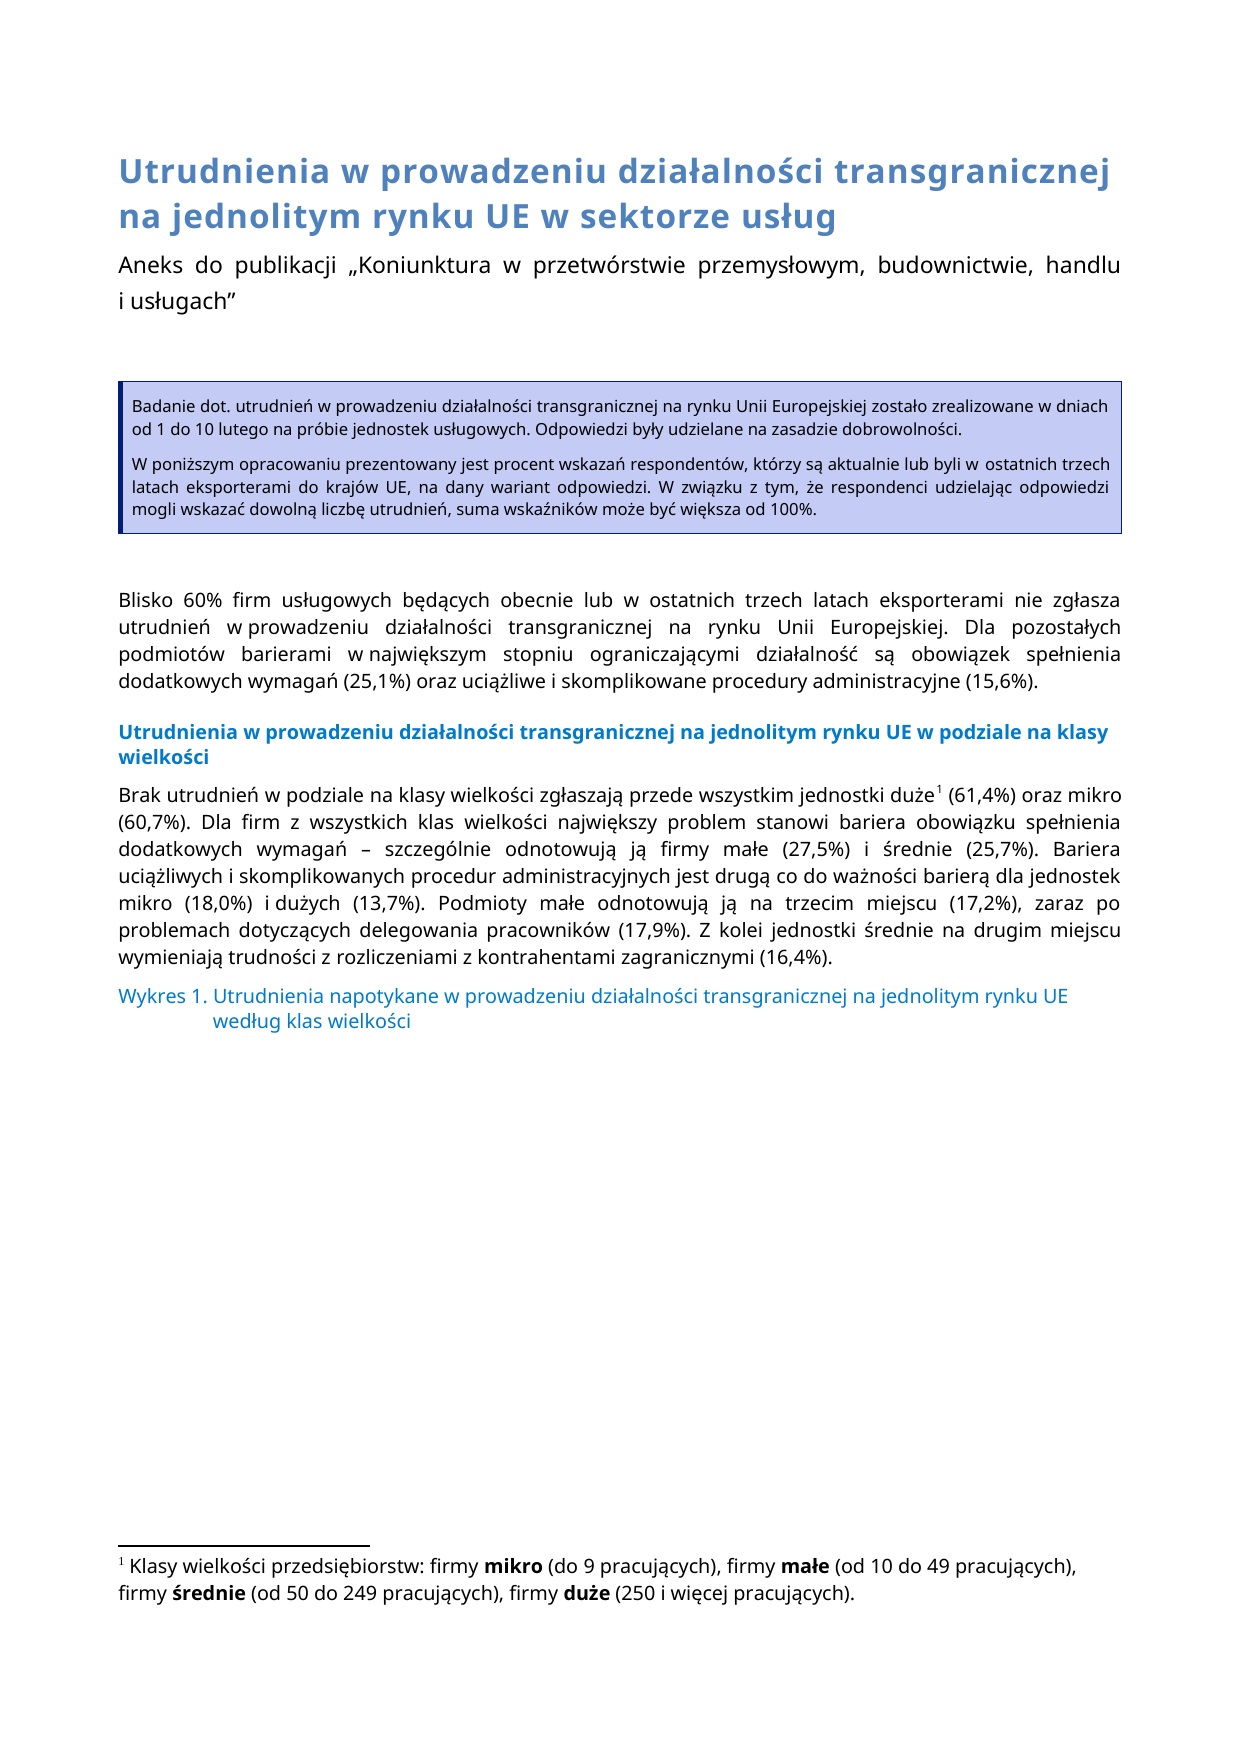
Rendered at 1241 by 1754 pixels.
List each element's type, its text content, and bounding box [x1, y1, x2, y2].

subtitle Utrudnienia w prowadzeniu działalności transgranicznej na jednolitym rynku UE w podziale na klasy wielkości [118, 719, 1122, 769]
subtitle Wykres 1. Utrudnienia napotykane w prowadzeniu działalności transgranicznej na jednolitym rynku UE według klas wielkości [118, 983, 1122, 1033]
text Brak utrudnień w podziale na klasy wielkości zgłaszają przede wszystkim jednostki duże (61,4%) oraz mikro (60,7%). Dla firm z wszystkich klas wielkości największy problem stanowi bariera obowiązku spełnienia dodatkowych wymagań – szczególnie odnotowują ją firmy małe (27,5%) i średnie (25,7%). Bariera uciążliwych i skomplikowanych procedur administracyjnych jest drugą co do ważności barierą dla jednostek mikro (18,0%) i dużych (13,7%). Podmioty małe odnotowują ją na trzecim miejscu (17,2%), zaraz po problemach dotyczących delegowania pracowników (17,9%). Z kolei jednostki średnie na drugim miejscu wymieniają trudności z rozliczeniami z kontrahentami zagranicznymi (16,4%). [118, 782, 1122, 971]
table_header Badanie dot. utrudnień w prowadzeniu działalności transgranicznej na rynku Unii Europejskiej zostało zrealizowane w dniach od 1 do 10 lutego na próbie jednostek usługowych. Odpowiedzi były udzielane na zasadzie dobrowolności. W poniższym opracowaniu prezentowany jest procent wskazań respondentów, którzy są aktualnie lub byli w ostatnich trzech latach eksporterami do krajów UE, na dany wariant odpowiedzi. W związku z tym, że respondenci udzielając odpowiedzi mogli wskazać dowolną liczbę utrudnień, suma wskaźników może być większa od 100%. [123, 382, 1121, 533]
text Aneks do publikacji „Koniunktura w przetwórstwie przemysłowym, budownictwie, handlu i usługach” [118, 249, 1122, 316]
title Utrudnienia w prowadzeniu działalności transgranicznej na jednolitym rynku UE w sektorze usług [118, 148, 1122, 238]
text Blisko 60% firm usługowych będących obecnie lub w ostatnich trzech latach eksporterami nie zgłasza utrudnień w prowadzeniu działalności transgranicznej na rynku Unii Europejskiej. Dla pozostałych podmiotów barierami w największym stopniu ograniczającymi działalność są obowiązek spełnienia dodatkowych wymagań (25,1%) oraz uciążliwe i skomplikowane procedury administracyjne (15,6%). [118, 586, 1122, 694]
